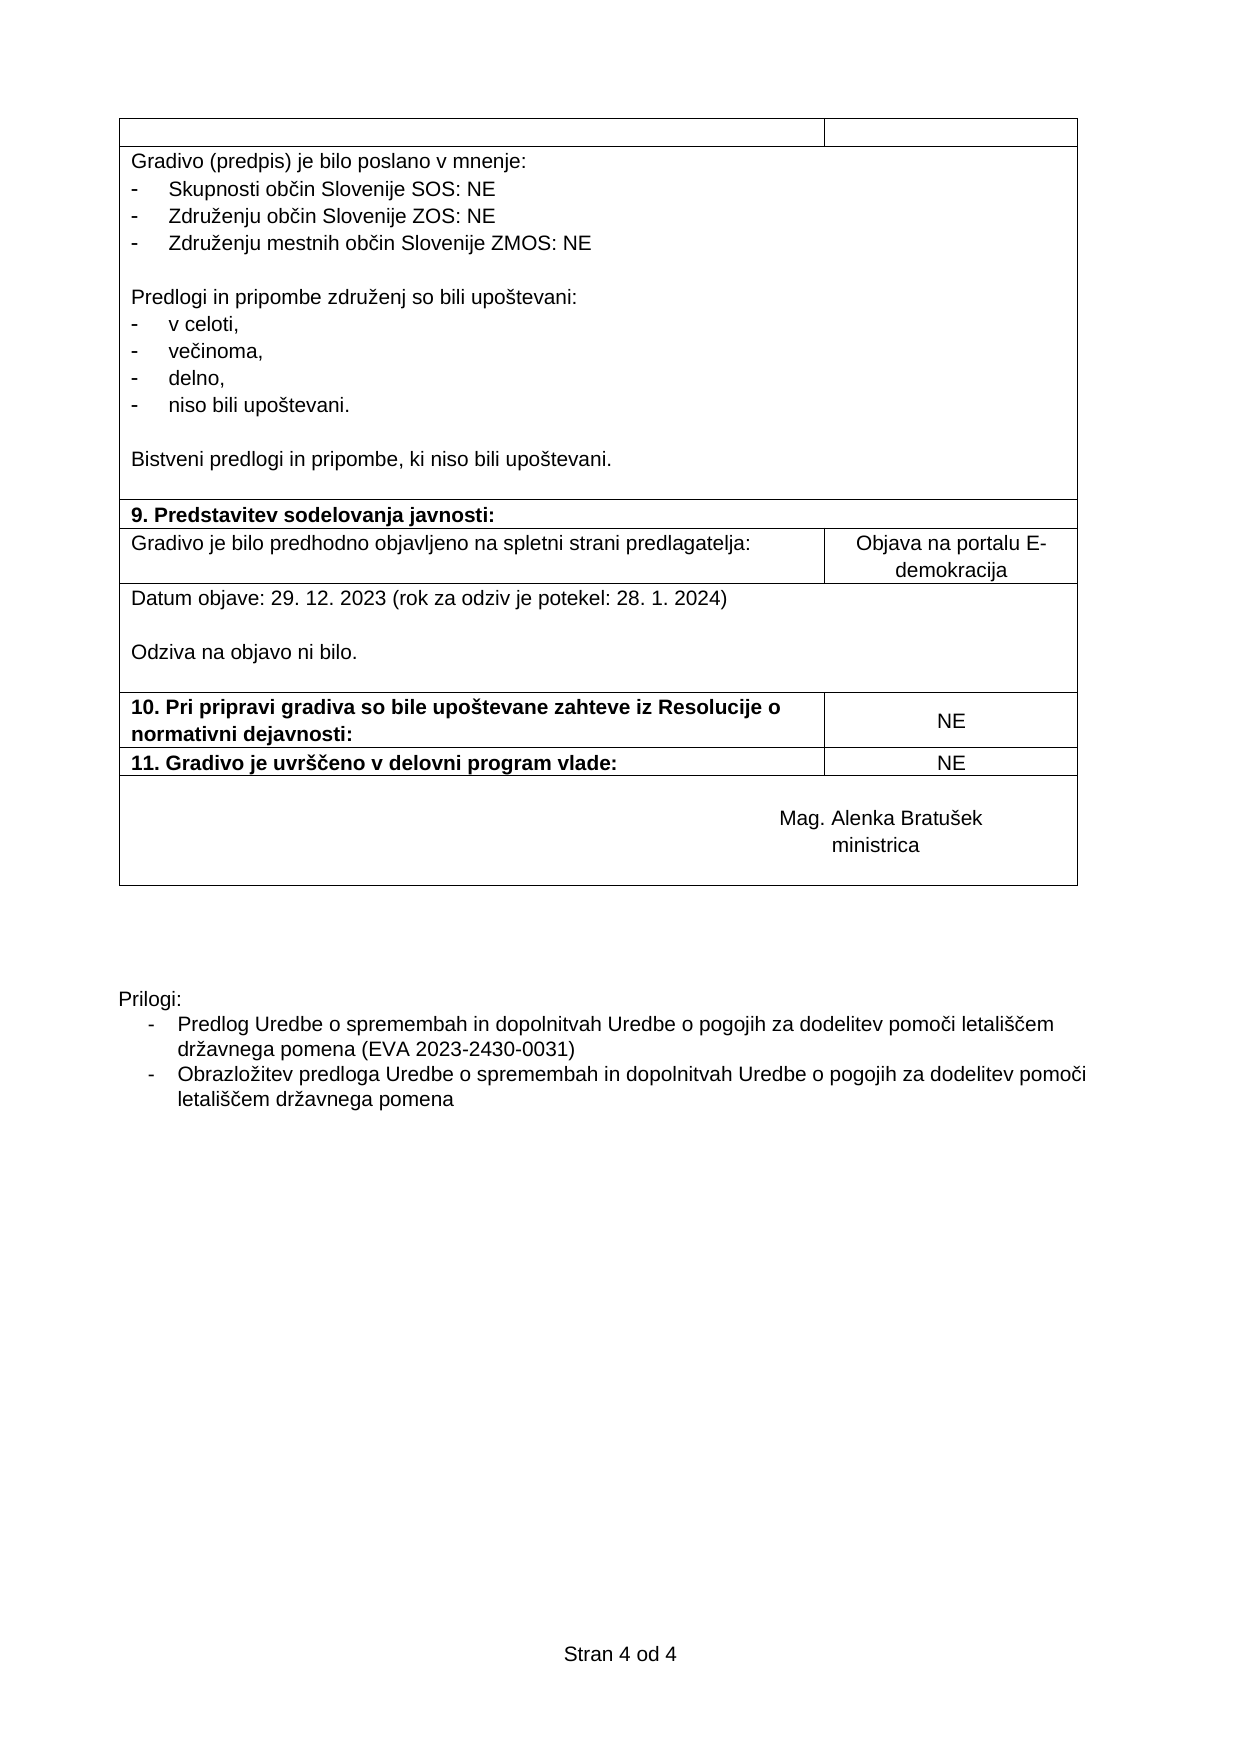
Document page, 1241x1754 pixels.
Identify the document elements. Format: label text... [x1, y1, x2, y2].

text Prilogi: [118, 986, 1122, 1011]
table_cell Datum objave: 29. 12. 2023 (rok za odziv je potekel: 28. 1. 2024) Odziva na objavo ni bilo. [120, 584, 1077, 692]
table_cell NE [825, 748, 1077, 775]
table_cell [120, 119, 824, 146]
table_cell 9. Predstavitev sodelovanja javnosti: [120, 500, 1077, 527]
table_cell Gradivo (predpis) je bilo poslano v mnenje: Skupnosti občin Slovenije SOS: NE Združenju občin Slovenije ZOS: NE Združenju mestnih občin Slovenije ZMOS: NE Predlogi in pripombe združenj so bili upoštevani: v celoti, večinoma, delno, niso bili upoštevani. Bistveni predlogi in pripombe, ki niso bili upoštevani. [120, 147, 1077, 499]
list Predlog Uredbe o spremembah in dopolnitvah Uredbe o pogojih za dodelitev pomoči letališčem državnega pomena (EVA 2023-2430-0031) [148, 1011, 1122, 1061]
table_cell NE [825, 693, 1077, 747]
table_cell 11. Gradivo je uvrščeno v delovni program vlade: [120, 748, 824, 775]
table_cell NE [825, 119, 1077, 146]
table_cell Objava na portalu E-demokracija [825, 529, 1077, 583]
list Obrazložitev predloga Uredbe o spremembah in dopolnitvah Uredbe o pogojih za dodelitev pomoči letališčem državnega pomena [148, 1061, 1122, 1111]
table_cell 10. Pri pripravi gradiva so bile upoštevane zahteve iz Resolucije o normativni dejavnosti: [120, 693, 824, 747]
table_cell Gradivo je bilo predhodno objavljeno na spletni strani predlagatelja: [120, 529, 824, 583]
table_cell Mag. Alenka Bratušek ministrica [120, 776, 1077, 885]
